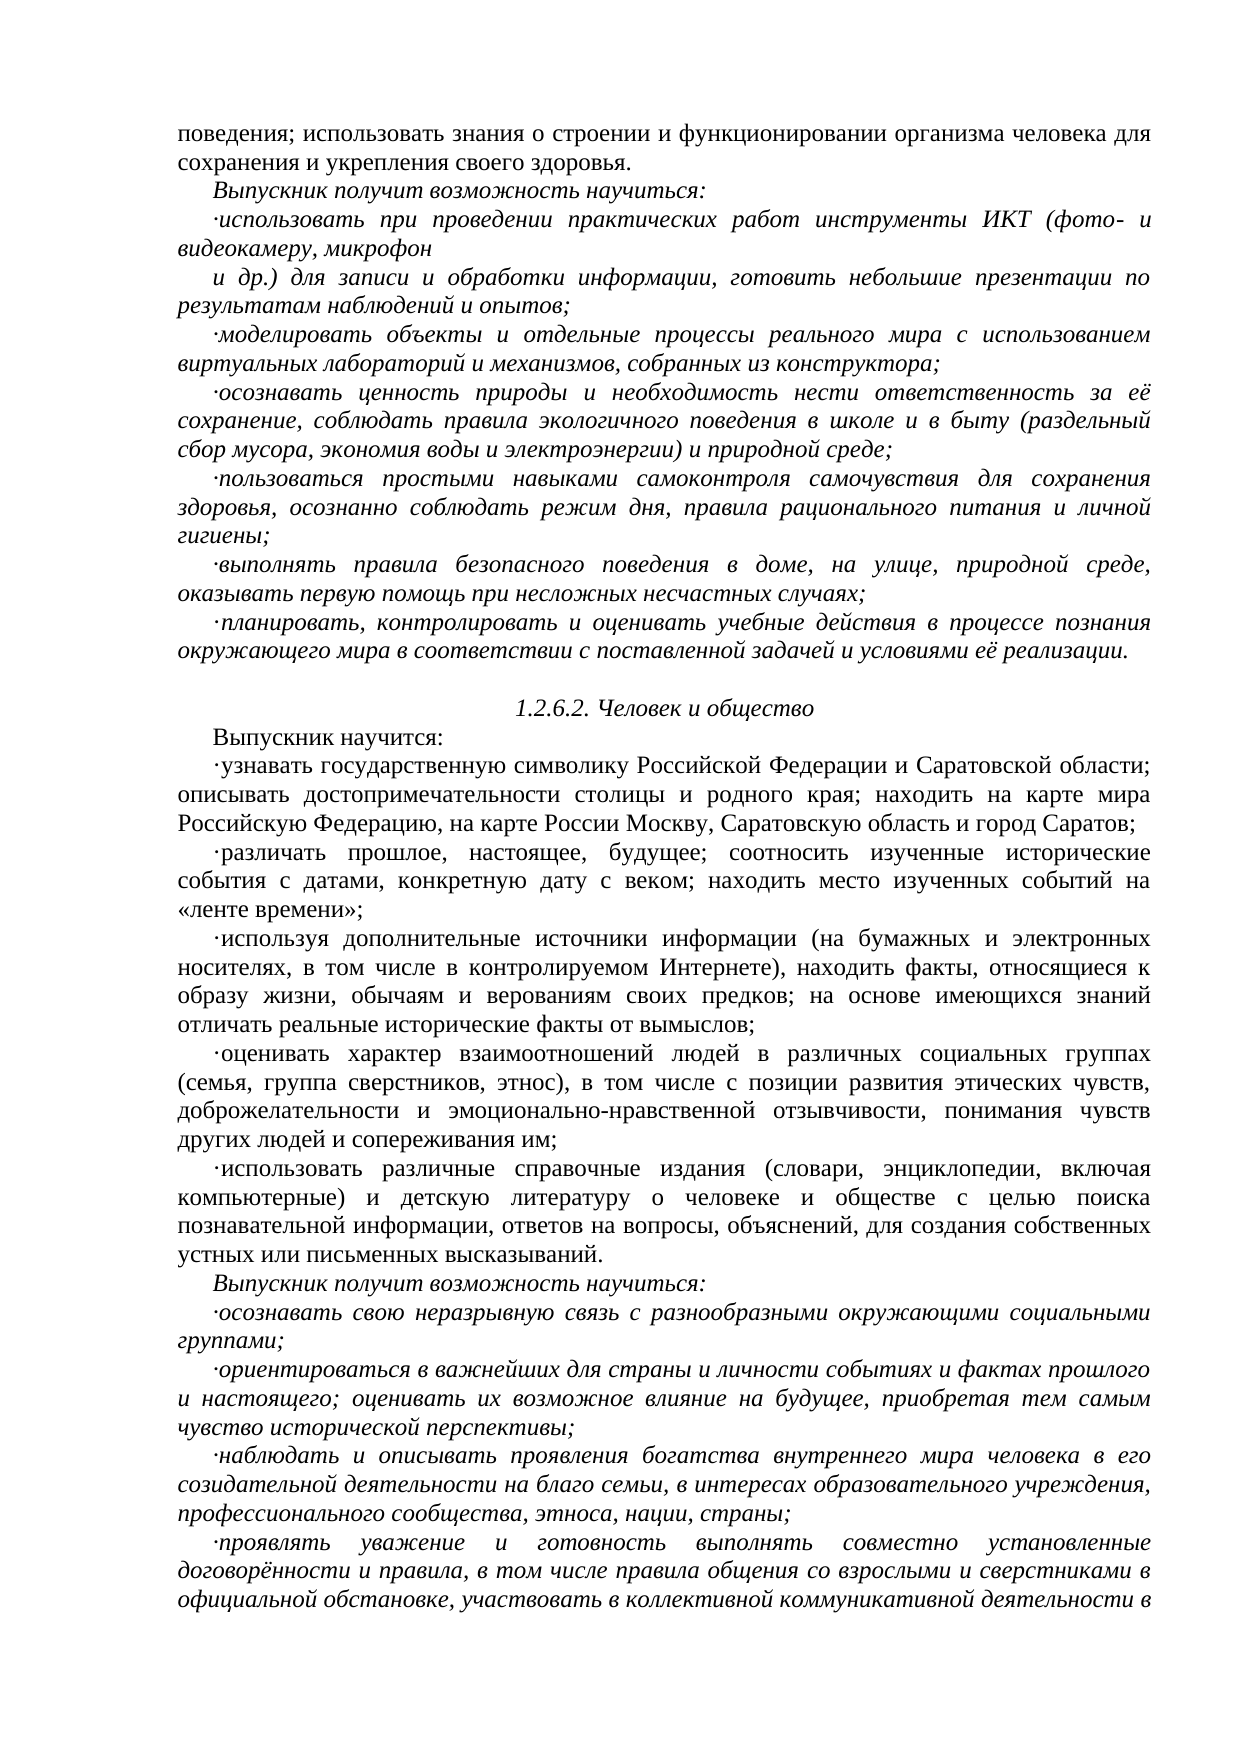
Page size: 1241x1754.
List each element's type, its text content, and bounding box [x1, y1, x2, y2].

text ·наблюдать и описывать проявления богатства внутреннего мира человека в его созидательной деятельности на благо семьи, в интересах образовательного учреждения, профессионального сообщества, этноса, нации, страны; [177, 1441, 1152, 1527]
text ·различать прошлое, настоящее, будущее; соотносить изученные исторические события с датами, конкретную дату с веком; находить место изученных событий на «ленте времени»; [177, 837, 1152, 923]
text ·планировать, контролировать и оценивать учебные действия в процессе познания окружающего мира в соответствии с поставленной задачей и условиями её реализации. [177, 607, 1152, 664]
text ·используя дополнительные источники информации (на бумажных и электронных носителях, в том числе в контролируемом Интернете), находить факты, относящиеся к образу жизни, обычаям и верованиям своих предков; на основе имеющихся знаний отличать реальные исторические факты от вымыслов; [177, 923, 1152, 1038]
text ·ориентироваться в важнейших для страны и личности событиях и фактах прошлого и настоящего; оценивать их возможное влияние на будущее, приобретая тем самым чувство исторической перспективы; [177, 1354, 1152, 1441]
text Выпускник получит возможность научиться: [177, 176, 1152, 204]
text Выпускник получит возможность научиться: [177, 1268, 1152, 1297]
text ·выполнять правила безопасного поведения в доме, на улице, природной среде, оказывать первую помощь при несложных несчастных случаях; [177, 549, 1152, 607]
text ·пользоваться простыми навыками самоконтроля самочувствия для сохранения здоровья, осознанно соблюдать режим дня, правила рационального питания и личной гигиены; [177, 463, 1152, 549]
text ·моделировать объекты и отдельные процессы реального мира с использованием виртуальных лабораторий и механизмов, собранных из конструктора; [177, 319, 1152, 377]
text ·осознавать свою неразрывную связь с разнообразными окружающими социальными группами; [177, 1297, 1152, 1354]
text ·оценивать характер взаимоотношений людей в различных социальных группах (семья, группа сверстников, этнос), в том числе с позиции развития этических чувств, доброжелательности и эмоционально-нравственной отзывчивости, понимания чувств других людей и сопереживания им; [177, 1038, 1152, 1153]
text ·осознавать ценность природы и необходимость нести ответственность за её сохранение, соблюдать правила экологичного поведения в школе и в быту (раздельный сбор мусора, экономия воды и электроэнергии) и природной среде; [177, 377, 1152, 463]
text ·использовать различные справочные издания (словари, энциклопедии, включая компьютерные) и детскую литературу о человеке и обществе с целью поиска познавательной информации, ответов на вопросы, объяснений, для создания собственных устных или письменных высказываний. [177, 1153, 1152, 1268]
text ·использовать при проведении практических работ инструменты ИКТ (фото- и видеокамеру, микрофон [177, 204, 1152, 262]
text ·узнавать государственную символику Российской Федерации и Саратовской области; описывать достопримечательности столицы и родного края; находить на карте мира Российскую Федерацию, на карте России Москву, Саратовскую область и город Саратов; [177, 751, 1152, 837]
text и др.) для записи и обработки информации, готовить небольшие презентации по результатам наблюдений и опытов; [177, 262, 1152, 319]
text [177, 118, 1152, 176]
text 1.2.6.2. Человек и общество [177, 693, 1152, 722]
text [177, 1527, 1152, 1613]
text Выпускник научится: [177, 722, 1152, 751]
